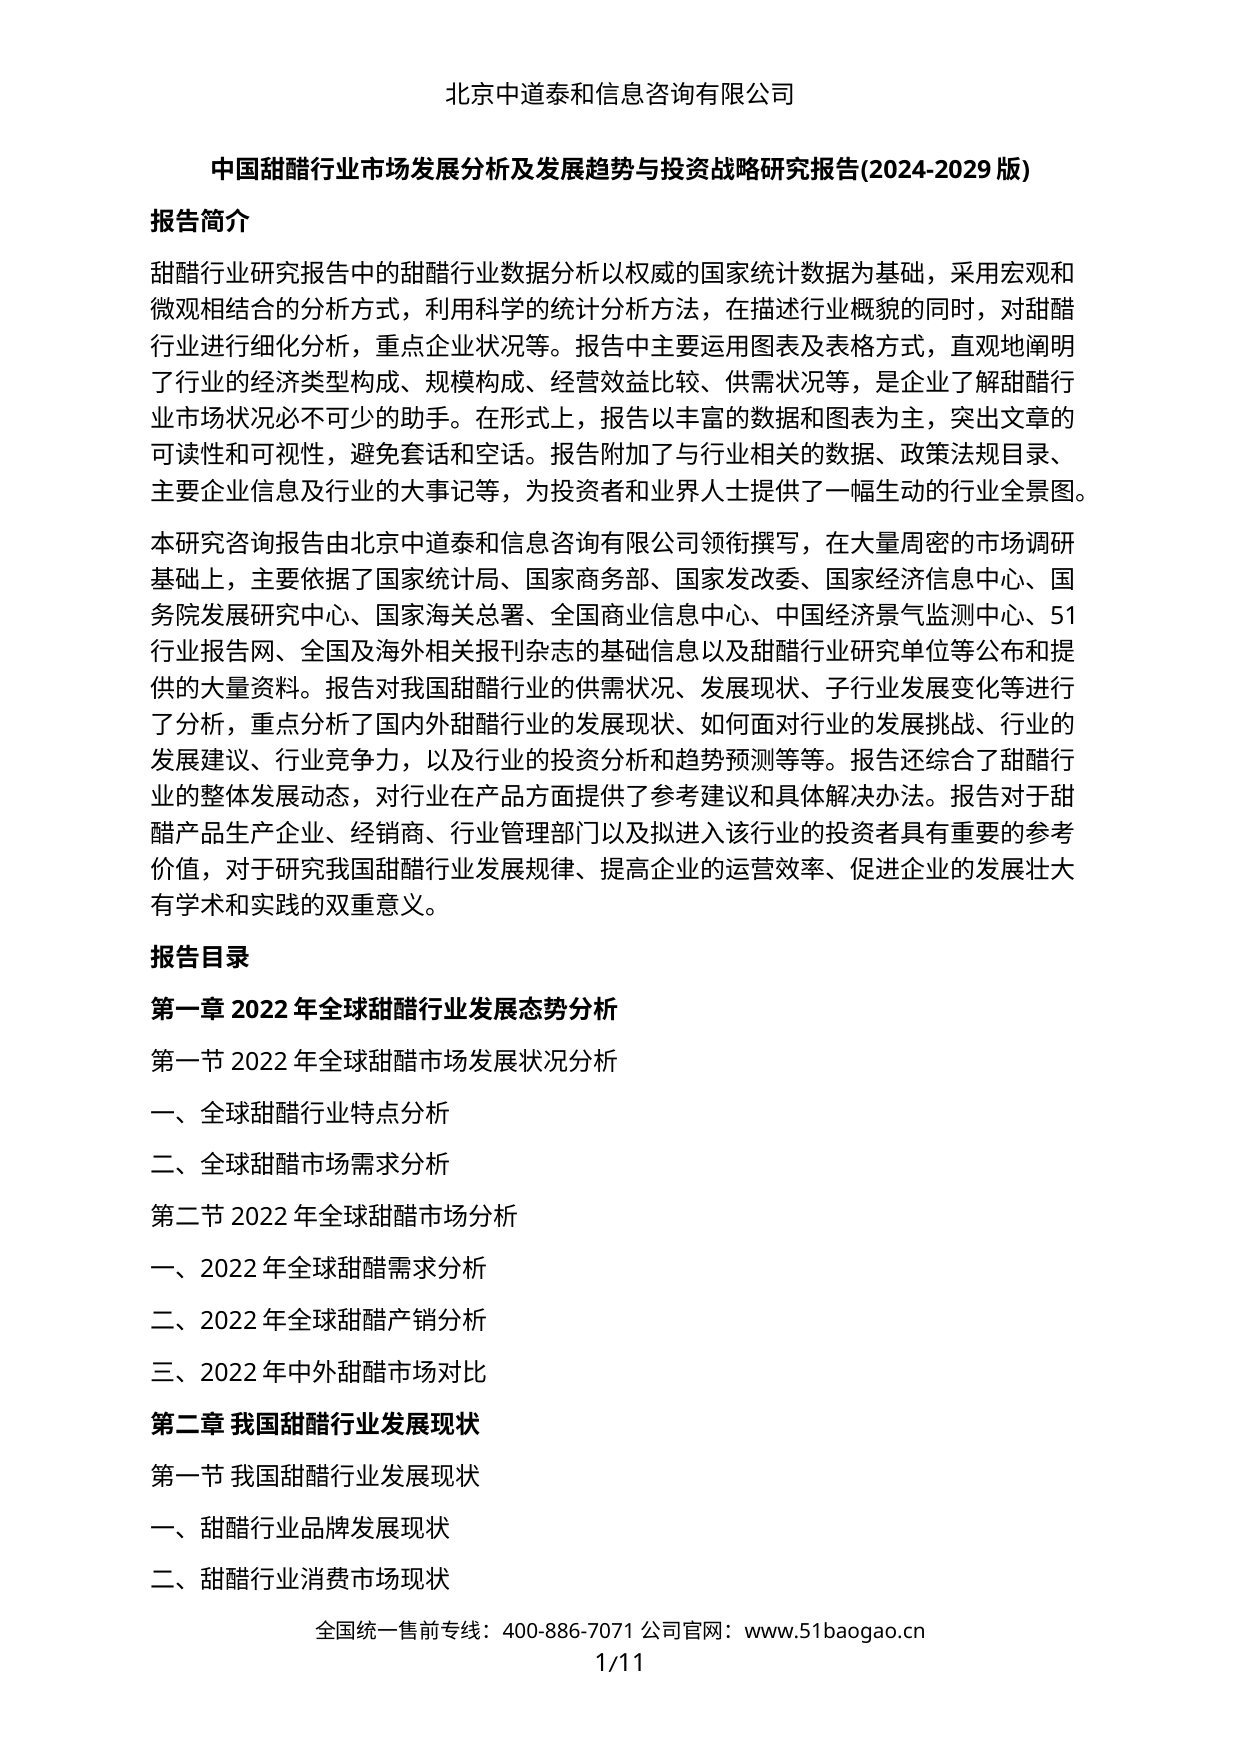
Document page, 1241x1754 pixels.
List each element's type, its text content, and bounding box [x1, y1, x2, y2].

text 第二章 我国甜醋行业发展现状 [150, 1404, 1090, 1441]
text 第二节 2022年全球甜醋市场分析 [150, 1197, 1090, 1233]
text 甜醋行业研究报告中的甜醋行业数据分析以权威的国家统计数据为基础，采用宏观和微观相结合的分析方式，利用科学的统计分析方法，在描述行业概貌的同时，对甜醋行业进行细化分析，重点企业状况等。报告中主要运用图表及表格方式，直观地阐明了行业的经济类型构成、规模构成、经营效益比较、供需状况等，是企业了解甜醋行业市场状况必不可少的助手。在形式上，报告以丰富的数据和图表为主，突出文章的可读性和可视性，避免套话和空话。报告附加了与行业相关的数据、政策法规目录、主要企业信息及行业的大事记等，为投资者和业界人士提供了一幅生动的行业全景图。 [150, 254, 1090, 507]
text 三、2022年中外甜醋市场对比 [150, 1352, 1090, 1389]
text 一、2022年全球甜醋需求分析 [150, 1249, 1090, 1285]
text 第一节 我国甜醋行业发展现状 [150, 1456, 1090, 1492]
text 本研究咨询报告由北京中道泰和信息咨询有限公司领衔撰写，在大量周密的市场调研基础上，主要依据了国家统计局、国家商务部、国家发改委、国家经济信息中心、国务院发展研究中心、国家海关总署、全国商业信息中心、中国经济景气监测中心、51行业报告网、全国及海外相关报刊杂志的基础信息以及甜醋行业研究单位等公布和提供的大量资料。报告对我国甜醋行业的供需状况、发展现状、子行业发展变化等进行了分析，重点分析了国内外甜醋行业的发展现状、如何面对行业的发展挑战、行业的发展建议、行业竞争力，以及行业的投资分析和趋势预测等等。报告还综合了甜醋行业的整体发展动态，对行业在产品方面提供了参考建议和具体解决办法。报告对于甜醋产品生产企业、经销商、行业管理部门以及拟进入该行业的投资者具有重要的参考价值，对于研究我国甜醋行业发展规律、提高企业的运营效率、促进企业的发展壮大有学术和实践的双重意义。 [150, 523, 1090, 922]
text 二、全球甜醋市场需求分析 [150, 1145, 1090, 1181]
text 一、甜醋行业品牌发展现状 [150, 1508, 1090, 1544]
text 中国甜醋行业市场发展分析及发展趋势与投资战略研究报告(2024-2029版) [150, 150, 1090, 186]
text 二、甜醋行业消费市场现状 [150, 1560, 1090, 1596]
text 第一章 2022年全球甜醋行业发展态势分析 [150, 989, 1090, 1026]
text 报告目录 [150, 937, 1090, 974]
text 一、全球甜醋行业特点分析 [150, 1093, 1090, 1129]
text 第一节 2022年全球甜醋市场发展状况分析 [150, 1041, 1090, 1077]
text 报告简介 [150, 202, 1090, 238]
text 二、2022年全球甜醋产销分析 [150, 1301, 1090, 1337]
